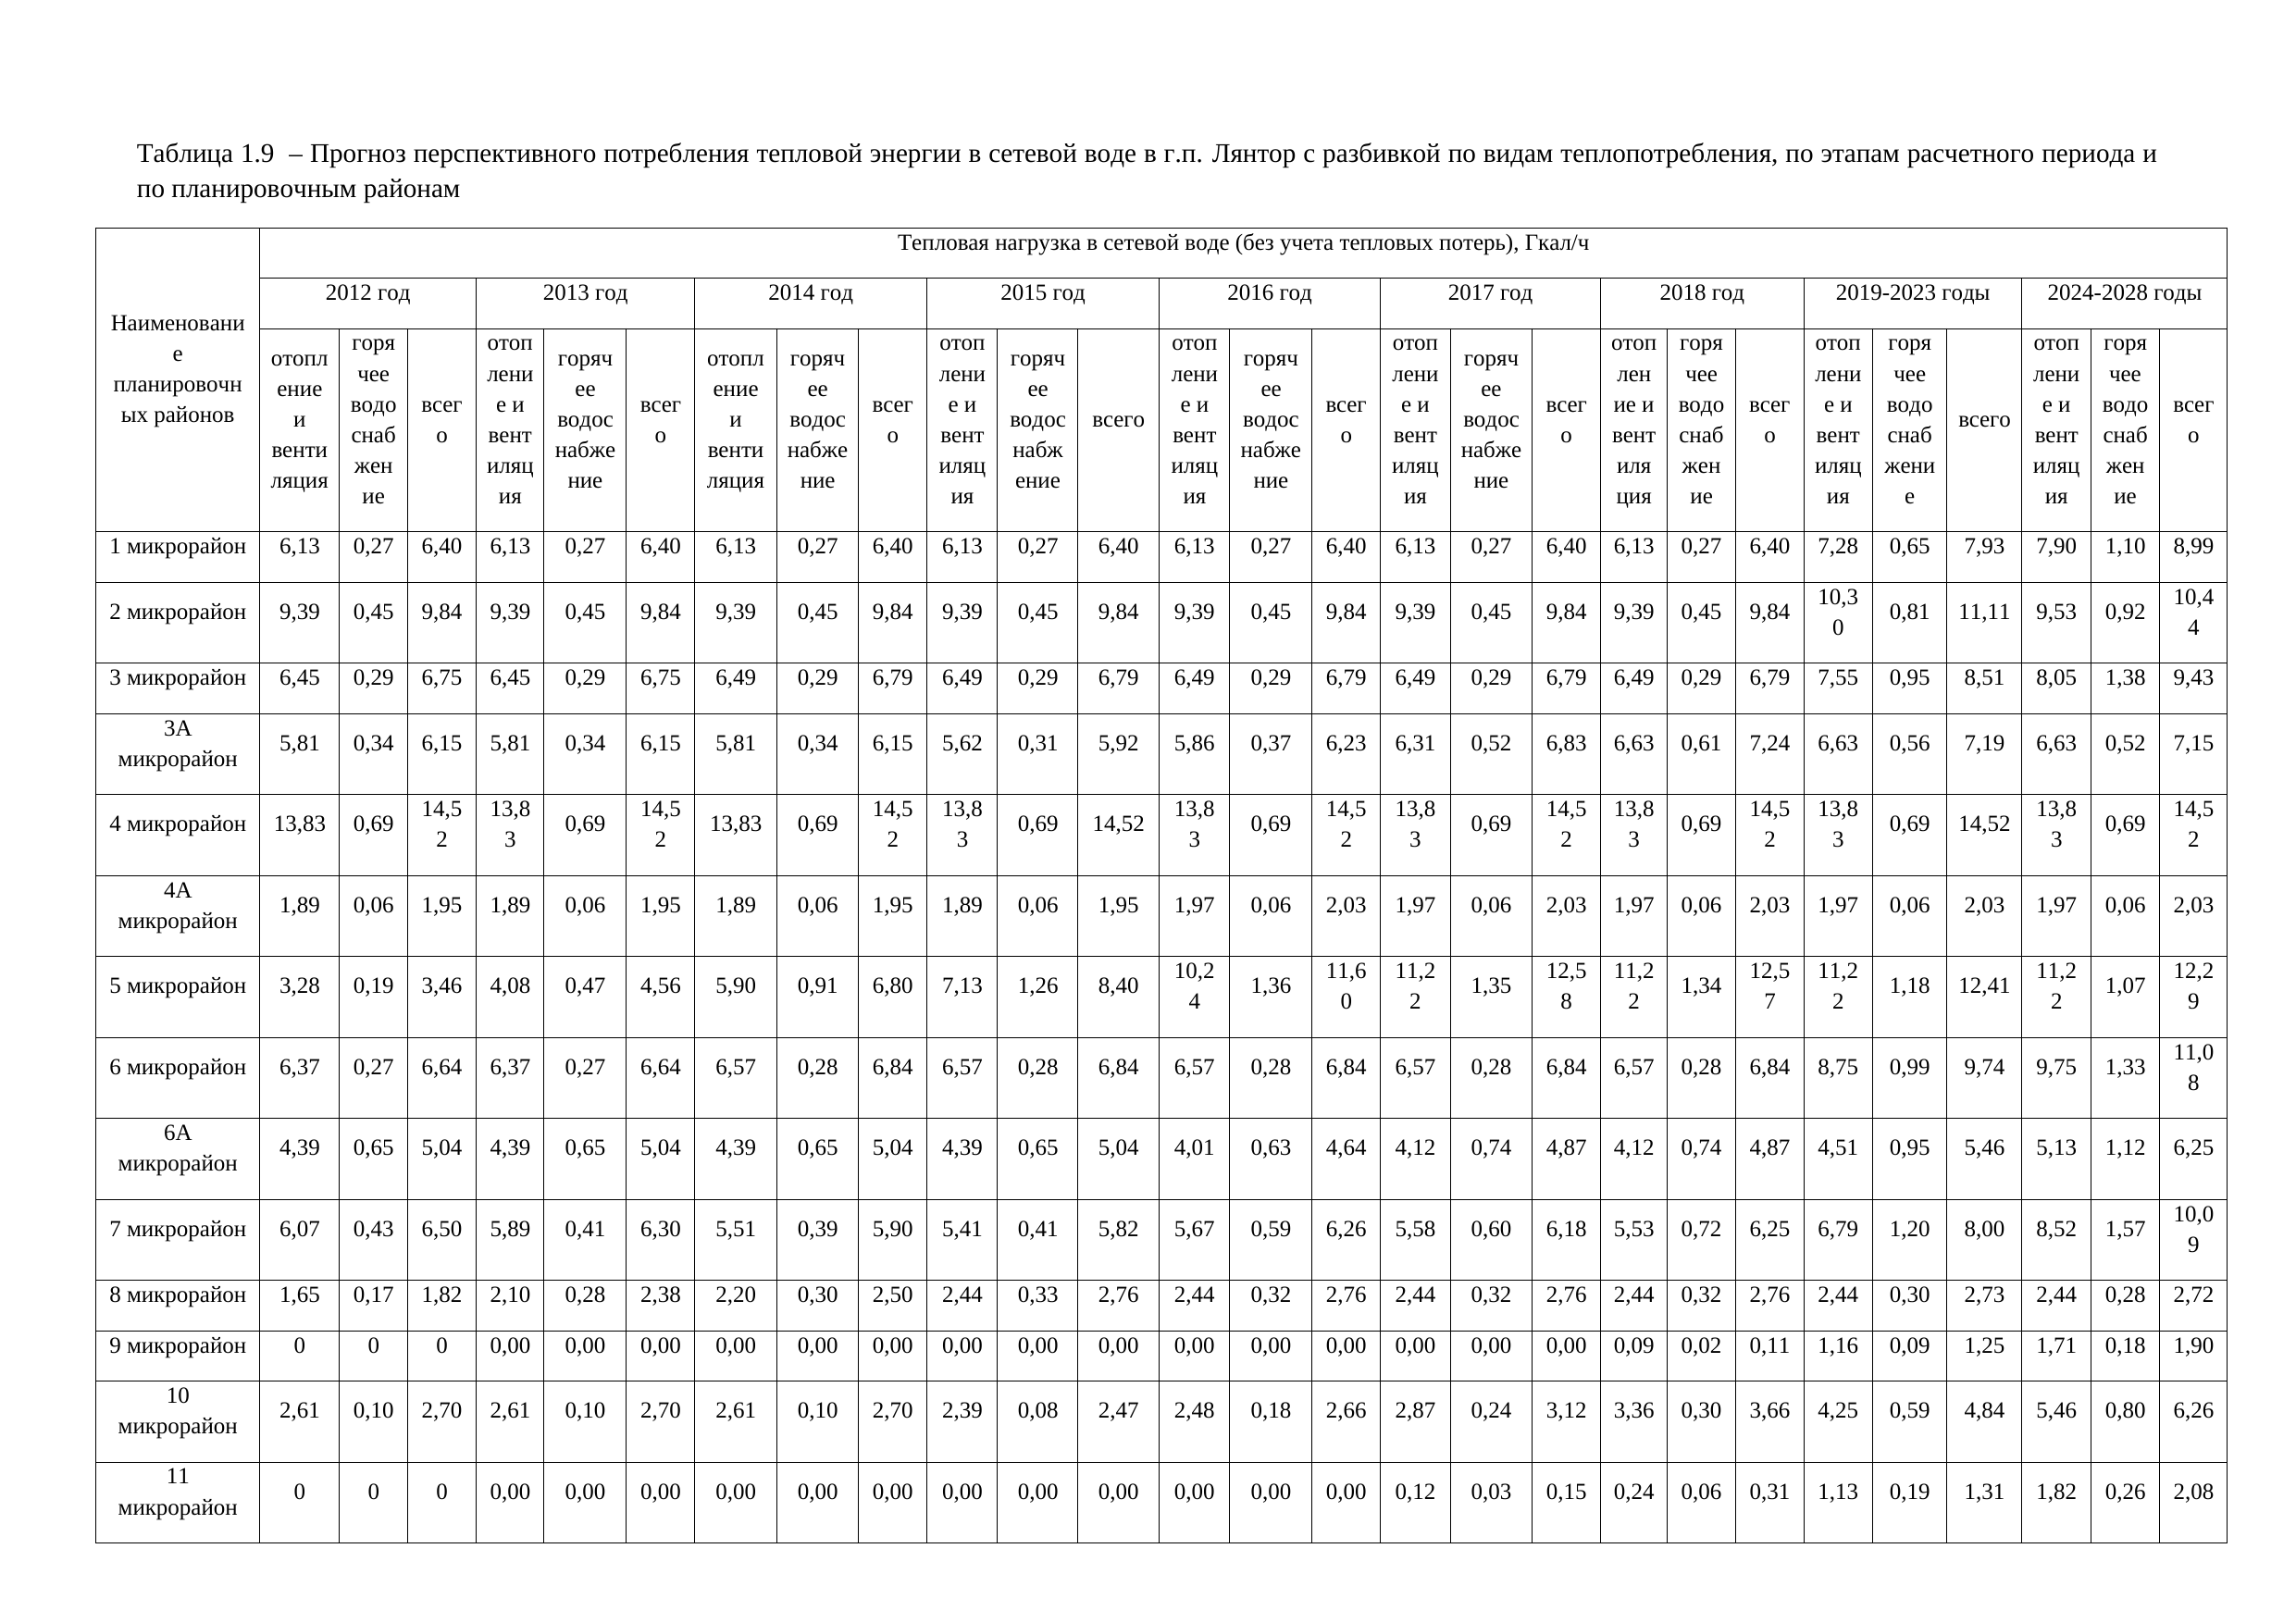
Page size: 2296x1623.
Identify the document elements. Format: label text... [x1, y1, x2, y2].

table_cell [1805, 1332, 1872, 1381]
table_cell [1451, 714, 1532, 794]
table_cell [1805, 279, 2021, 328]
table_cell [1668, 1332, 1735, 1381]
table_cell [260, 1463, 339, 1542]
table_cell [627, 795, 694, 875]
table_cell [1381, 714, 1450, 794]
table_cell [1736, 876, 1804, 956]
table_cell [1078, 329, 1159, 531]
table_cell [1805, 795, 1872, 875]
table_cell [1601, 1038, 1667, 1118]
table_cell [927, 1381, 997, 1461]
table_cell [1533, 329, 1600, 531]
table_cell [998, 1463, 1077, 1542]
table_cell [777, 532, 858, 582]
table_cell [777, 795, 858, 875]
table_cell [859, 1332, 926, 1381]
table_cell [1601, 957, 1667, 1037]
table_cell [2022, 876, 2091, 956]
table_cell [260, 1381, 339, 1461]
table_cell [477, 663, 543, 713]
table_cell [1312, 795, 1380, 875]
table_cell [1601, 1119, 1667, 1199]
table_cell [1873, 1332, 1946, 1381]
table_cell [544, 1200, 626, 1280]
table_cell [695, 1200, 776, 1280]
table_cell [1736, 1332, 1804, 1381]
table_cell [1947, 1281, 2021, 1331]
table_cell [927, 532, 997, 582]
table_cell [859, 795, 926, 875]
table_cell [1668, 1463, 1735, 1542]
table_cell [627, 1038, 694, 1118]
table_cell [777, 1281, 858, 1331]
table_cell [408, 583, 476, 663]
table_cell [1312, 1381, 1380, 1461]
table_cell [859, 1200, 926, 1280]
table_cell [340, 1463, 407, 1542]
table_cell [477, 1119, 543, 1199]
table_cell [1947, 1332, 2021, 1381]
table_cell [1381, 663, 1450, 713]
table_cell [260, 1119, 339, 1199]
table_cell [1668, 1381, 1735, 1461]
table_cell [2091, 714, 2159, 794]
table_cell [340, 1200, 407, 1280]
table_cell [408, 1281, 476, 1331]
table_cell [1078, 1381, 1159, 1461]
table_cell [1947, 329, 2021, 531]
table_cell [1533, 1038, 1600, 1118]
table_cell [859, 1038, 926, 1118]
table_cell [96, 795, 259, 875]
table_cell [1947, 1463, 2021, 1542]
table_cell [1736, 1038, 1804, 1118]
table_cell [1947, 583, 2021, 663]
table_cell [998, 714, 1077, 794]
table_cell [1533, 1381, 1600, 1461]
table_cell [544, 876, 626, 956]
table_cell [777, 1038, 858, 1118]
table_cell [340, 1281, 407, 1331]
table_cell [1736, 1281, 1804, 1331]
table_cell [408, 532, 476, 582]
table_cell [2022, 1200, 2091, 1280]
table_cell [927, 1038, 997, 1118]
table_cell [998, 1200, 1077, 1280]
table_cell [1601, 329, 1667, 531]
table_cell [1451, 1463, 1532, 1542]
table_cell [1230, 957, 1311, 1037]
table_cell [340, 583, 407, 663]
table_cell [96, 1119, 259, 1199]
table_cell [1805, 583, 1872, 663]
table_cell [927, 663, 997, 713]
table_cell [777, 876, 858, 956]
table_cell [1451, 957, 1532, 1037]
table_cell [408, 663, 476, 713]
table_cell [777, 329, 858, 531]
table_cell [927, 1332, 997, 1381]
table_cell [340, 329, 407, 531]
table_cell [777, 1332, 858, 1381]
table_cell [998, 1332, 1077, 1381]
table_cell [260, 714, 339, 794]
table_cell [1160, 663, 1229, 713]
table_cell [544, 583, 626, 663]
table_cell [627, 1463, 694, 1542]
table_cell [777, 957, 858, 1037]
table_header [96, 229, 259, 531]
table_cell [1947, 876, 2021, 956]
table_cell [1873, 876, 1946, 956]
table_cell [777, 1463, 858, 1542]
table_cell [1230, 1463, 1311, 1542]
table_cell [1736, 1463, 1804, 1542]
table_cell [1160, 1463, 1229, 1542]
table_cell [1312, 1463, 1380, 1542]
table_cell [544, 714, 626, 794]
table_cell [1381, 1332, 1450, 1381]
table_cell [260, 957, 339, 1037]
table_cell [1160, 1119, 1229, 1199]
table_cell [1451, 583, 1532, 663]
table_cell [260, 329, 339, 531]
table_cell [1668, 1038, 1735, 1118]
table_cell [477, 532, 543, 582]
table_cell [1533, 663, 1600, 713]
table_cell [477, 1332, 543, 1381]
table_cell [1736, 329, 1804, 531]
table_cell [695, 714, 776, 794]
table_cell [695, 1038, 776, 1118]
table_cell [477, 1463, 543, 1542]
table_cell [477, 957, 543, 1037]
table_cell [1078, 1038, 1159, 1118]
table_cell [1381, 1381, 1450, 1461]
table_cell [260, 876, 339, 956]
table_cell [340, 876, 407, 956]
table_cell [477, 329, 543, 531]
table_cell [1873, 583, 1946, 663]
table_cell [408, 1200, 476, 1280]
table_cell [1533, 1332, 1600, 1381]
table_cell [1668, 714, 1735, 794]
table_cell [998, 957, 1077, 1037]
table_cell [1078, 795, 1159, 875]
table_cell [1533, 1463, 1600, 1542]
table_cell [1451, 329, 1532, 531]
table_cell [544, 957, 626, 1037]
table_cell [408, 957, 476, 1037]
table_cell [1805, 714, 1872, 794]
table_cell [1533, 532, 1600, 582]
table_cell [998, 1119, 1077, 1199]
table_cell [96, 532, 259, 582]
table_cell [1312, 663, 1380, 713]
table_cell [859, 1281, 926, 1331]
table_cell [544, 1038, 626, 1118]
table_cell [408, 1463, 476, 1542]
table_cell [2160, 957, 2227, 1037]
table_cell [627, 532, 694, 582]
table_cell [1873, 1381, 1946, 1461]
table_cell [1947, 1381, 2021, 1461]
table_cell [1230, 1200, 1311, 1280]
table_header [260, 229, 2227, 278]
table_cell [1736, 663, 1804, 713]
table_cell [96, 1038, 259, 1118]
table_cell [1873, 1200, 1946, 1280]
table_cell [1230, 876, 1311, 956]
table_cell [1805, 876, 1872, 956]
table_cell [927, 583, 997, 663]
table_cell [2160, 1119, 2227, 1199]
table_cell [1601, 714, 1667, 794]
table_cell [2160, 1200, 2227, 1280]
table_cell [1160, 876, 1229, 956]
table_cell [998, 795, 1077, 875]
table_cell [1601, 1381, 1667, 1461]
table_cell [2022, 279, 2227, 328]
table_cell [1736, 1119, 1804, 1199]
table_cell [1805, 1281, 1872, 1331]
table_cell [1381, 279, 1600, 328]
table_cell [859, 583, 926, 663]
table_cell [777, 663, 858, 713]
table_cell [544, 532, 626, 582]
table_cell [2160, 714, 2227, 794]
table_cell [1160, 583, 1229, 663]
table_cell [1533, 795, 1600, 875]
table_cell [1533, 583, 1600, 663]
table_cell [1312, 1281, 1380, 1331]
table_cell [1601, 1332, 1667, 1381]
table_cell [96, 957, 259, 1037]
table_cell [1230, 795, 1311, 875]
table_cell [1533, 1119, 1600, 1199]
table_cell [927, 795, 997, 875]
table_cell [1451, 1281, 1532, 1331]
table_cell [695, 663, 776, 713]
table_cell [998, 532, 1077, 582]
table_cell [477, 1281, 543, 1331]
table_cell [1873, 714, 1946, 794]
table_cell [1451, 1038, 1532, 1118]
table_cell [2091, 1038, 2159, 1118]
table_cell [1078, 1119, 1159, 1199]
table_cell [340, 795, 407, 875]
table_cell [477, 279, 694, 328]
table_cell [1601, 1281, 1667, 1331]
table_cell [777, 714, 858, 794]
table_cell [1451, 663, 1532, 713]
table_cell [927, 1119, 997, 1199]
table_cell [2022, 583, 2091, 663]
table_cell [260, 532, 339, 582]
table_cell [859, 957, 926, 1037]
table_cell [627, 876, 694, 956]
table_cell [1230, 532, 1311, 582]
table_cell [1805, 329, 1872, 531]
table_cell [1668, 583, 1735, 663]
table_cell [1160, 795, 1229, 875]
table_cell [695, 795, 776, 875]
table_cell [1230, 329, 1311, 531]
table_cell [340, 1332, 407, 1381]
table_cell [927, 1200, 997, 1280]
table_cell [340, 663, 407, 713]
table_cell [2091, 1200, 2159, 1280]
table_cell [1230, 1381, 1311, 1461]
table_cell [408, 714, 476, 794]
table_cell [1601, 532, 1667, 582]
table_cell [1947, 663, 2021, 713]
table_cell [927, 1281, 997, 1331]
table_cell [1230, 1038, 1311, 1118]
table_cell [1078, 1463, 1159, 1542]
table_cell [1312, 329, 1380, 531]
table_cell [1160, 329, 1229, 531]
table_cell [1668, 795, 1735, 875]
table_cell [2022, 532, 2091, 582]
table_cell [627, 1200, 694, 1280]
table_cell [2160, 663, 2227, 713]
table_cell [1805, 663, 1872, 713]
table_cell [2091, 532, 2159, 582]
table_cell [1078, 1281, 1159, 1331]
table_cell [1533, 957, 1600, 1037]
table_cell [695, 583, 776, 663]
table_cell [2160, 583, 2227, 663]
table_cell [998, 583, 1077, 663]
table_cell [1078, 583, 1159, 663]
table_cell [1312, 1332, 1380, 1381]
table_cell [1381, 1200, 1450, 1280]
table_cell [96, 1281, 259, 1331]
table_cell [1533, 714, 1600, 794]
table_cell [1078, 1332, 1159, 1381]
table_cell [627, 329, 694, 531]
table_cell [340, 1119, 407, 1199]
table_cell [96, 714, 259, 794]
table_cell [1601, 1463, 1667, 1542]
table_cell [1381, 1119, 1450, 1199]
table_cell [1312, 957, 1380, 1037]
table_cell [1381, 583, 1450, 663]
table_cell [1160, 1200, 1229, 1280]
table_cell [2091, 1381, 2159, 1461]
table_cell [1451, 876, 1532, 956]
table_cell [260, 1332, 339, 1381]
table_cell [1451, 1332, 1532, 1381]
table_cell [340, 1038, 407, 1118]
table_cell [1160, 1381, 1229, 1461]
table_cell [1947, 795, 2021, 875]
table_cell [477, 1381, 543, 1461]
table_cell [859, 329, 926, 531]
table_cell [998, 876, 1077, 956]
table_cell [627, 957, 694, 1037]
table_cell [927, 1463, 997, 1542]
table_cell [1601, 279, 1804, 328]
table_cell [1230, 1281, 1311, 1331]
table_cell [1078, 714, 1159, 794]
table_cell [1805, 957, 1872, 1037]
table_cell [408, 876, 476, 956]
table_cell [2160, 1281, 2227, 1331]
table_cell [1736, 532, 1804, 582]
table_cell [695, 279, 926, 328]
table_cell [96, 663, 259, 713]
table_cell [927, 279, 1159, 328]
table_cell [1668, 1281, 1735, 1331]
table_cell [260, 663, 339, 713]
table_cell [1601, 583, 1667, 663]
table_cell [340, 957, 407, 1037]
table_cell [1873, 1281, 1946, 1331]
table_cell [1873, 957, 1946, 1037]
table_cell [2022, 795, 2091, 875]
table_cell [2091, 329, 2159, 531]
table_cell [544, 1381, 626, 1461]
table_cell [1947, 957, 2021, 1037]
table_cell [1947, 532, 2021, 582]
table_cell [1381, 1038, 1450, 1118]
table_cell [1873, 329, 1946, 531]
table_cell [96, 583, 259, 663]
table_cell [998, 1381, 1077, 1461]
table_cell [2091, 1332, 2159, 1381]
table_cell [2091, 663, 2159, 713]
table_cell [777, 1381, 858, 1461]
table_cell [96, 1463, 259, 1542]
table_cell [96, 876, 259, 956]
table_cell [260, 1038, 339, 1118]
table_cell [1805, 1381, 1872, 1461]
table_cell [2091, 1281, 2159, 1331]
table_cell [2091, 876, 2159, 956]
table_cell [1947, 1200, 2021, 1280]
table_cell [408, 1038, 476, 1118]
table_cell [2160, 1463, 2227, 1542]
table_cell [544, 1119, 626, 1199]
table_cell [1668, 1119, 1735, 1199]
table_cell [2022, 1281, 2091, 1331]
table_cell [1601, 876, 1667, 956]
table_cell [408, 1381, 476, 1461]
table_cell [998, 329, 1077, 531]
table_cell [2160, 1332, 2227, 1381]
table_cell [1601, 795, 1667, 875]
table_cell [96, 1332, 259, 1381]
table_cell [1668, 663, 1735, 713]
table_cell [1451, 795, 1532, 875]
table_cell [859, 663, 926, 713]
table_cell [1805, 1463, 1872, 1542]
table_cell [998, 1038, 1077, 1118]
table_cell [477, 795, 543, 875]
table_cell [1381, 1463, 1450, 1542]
text Таблица 1.9 – Прогноз перспективного потребления тепловой энергии в сетевой воде в г.п. Лянтор с разбивкой по видам теплопотребления, по этапам расчетного периода и по планировочным районам [137, 137, 2159, 204]
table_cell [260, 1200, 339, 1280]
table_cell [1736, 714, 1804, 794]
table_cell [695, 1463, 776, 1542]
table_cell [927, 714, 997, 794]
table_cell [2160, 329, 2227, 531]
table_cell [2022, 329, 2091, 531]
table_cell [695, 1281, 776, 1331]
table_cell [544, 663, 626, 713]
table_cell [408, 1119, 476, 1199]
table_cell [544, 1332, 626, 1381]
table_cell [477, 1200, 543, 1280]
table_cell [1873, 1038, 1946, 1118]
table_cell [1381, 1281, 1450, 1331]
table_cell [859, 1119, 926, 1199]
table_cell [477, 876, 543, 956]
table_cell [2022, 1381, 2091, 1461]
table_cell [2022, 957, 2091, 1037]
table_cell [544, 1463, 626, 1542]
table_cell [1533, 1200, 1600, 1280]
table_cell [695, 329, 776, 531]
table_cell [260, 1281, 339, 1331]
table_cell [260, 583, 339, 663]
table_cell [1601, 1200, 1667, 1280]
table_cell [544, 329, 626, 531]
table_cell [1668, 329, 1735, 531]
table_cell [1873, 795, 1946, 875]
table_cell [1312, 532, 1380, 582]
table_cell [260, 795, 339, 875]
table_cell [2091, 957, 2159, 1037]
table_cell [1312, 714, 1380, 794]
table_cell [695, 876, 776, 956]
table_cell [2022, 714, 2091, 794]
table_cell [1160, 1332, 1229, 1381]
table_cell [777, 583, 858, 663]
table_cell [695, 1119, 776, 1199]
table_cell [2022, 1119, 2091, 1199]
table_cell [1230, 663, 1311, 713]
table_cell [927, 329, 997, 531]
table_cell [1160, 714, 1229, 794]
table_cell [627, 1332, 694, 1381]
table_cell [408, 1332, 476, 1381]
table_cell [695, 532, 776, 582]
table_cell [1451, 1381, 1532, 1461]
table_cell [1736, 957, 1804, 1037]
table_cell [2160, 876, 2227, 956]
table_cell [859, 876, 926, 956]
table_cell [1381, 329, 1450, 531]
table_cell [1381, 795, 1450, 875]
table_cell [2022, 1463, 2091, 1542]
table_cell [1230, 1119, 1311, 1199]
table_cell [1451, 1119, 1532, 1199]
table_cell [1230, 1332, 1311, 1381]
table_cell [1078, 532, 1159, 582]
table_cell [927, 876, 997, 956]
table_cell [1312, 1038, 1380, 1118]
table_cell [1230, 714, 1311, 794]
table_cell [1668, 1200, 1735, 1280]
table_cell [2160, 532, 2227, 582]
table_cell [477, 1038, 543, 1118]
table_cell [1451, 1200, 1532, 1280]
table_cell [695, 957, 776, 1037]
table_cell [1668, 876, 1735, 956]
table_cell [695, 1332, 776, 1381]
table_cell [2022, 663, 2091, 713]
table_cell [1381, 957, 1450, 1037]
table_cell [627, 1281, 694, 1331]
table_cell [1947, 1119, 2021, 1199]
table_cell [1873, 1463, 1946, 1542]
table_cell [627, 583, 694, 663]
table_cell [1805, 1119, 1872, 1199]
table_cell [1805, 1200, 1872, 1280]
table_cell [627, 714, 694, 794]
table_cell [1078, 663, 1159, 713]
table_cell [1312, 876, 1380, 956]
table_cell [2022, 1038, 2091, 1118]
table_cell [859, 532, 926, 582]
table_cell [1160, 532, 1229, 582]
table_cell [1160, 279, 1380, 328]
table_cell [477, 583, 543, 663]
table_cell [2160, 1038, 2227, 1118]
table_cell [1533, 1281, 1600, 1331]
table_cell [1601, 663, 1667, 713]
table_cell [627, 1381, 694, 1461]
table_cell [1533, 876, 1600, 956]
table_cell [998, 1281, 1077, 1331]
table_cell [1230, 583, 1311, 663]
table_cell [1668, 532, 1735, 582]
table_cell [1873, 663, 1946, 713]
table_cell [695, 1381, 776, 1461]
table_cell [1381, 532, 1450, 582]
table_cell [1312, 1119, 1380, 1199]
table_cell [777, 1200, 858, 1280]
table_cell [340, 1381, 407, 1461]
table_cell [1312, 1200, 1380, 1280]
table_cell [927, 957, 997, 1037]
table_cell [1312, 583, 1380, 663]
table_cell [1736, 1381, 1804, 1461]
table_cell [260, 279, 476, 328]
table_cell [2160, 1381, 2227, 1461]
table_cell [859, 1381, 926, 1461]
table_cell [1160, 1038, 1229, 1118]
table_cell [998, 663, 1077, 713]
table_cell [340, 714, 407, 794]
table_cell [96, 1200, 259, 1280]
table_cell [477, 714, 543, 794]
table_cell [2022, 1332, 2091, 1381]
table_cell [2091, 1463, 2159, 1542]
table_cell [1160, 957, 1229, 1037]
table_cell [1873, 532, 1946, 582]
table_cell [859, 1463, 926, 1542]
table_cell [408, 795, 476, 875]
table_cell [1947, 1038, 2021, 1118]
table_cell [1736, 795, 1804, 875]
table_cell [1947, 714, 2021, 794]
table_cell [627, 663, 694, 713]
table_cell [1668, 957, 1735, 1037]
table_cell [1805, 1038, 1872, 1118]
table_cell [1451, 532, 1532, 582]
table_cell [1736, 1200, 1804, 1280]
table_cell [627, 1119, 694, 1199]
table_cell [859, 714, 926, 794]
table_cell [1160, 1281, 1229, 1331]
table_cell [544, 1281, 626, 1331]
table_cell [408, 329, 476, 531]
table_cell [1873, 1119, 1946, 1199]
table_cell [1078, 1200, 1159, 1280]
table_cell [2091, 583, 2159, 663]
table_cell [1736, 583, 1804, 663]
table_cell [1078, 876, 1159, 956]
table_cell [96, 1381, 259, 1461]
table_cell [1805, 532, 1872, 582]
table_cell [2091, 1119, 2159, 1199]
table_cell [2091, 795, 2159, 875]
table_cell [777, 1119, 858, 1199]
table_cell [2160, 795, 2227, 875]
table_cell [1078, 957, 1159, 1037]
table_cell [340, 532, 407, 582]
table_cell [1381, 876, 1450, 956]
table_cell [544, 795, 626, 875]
